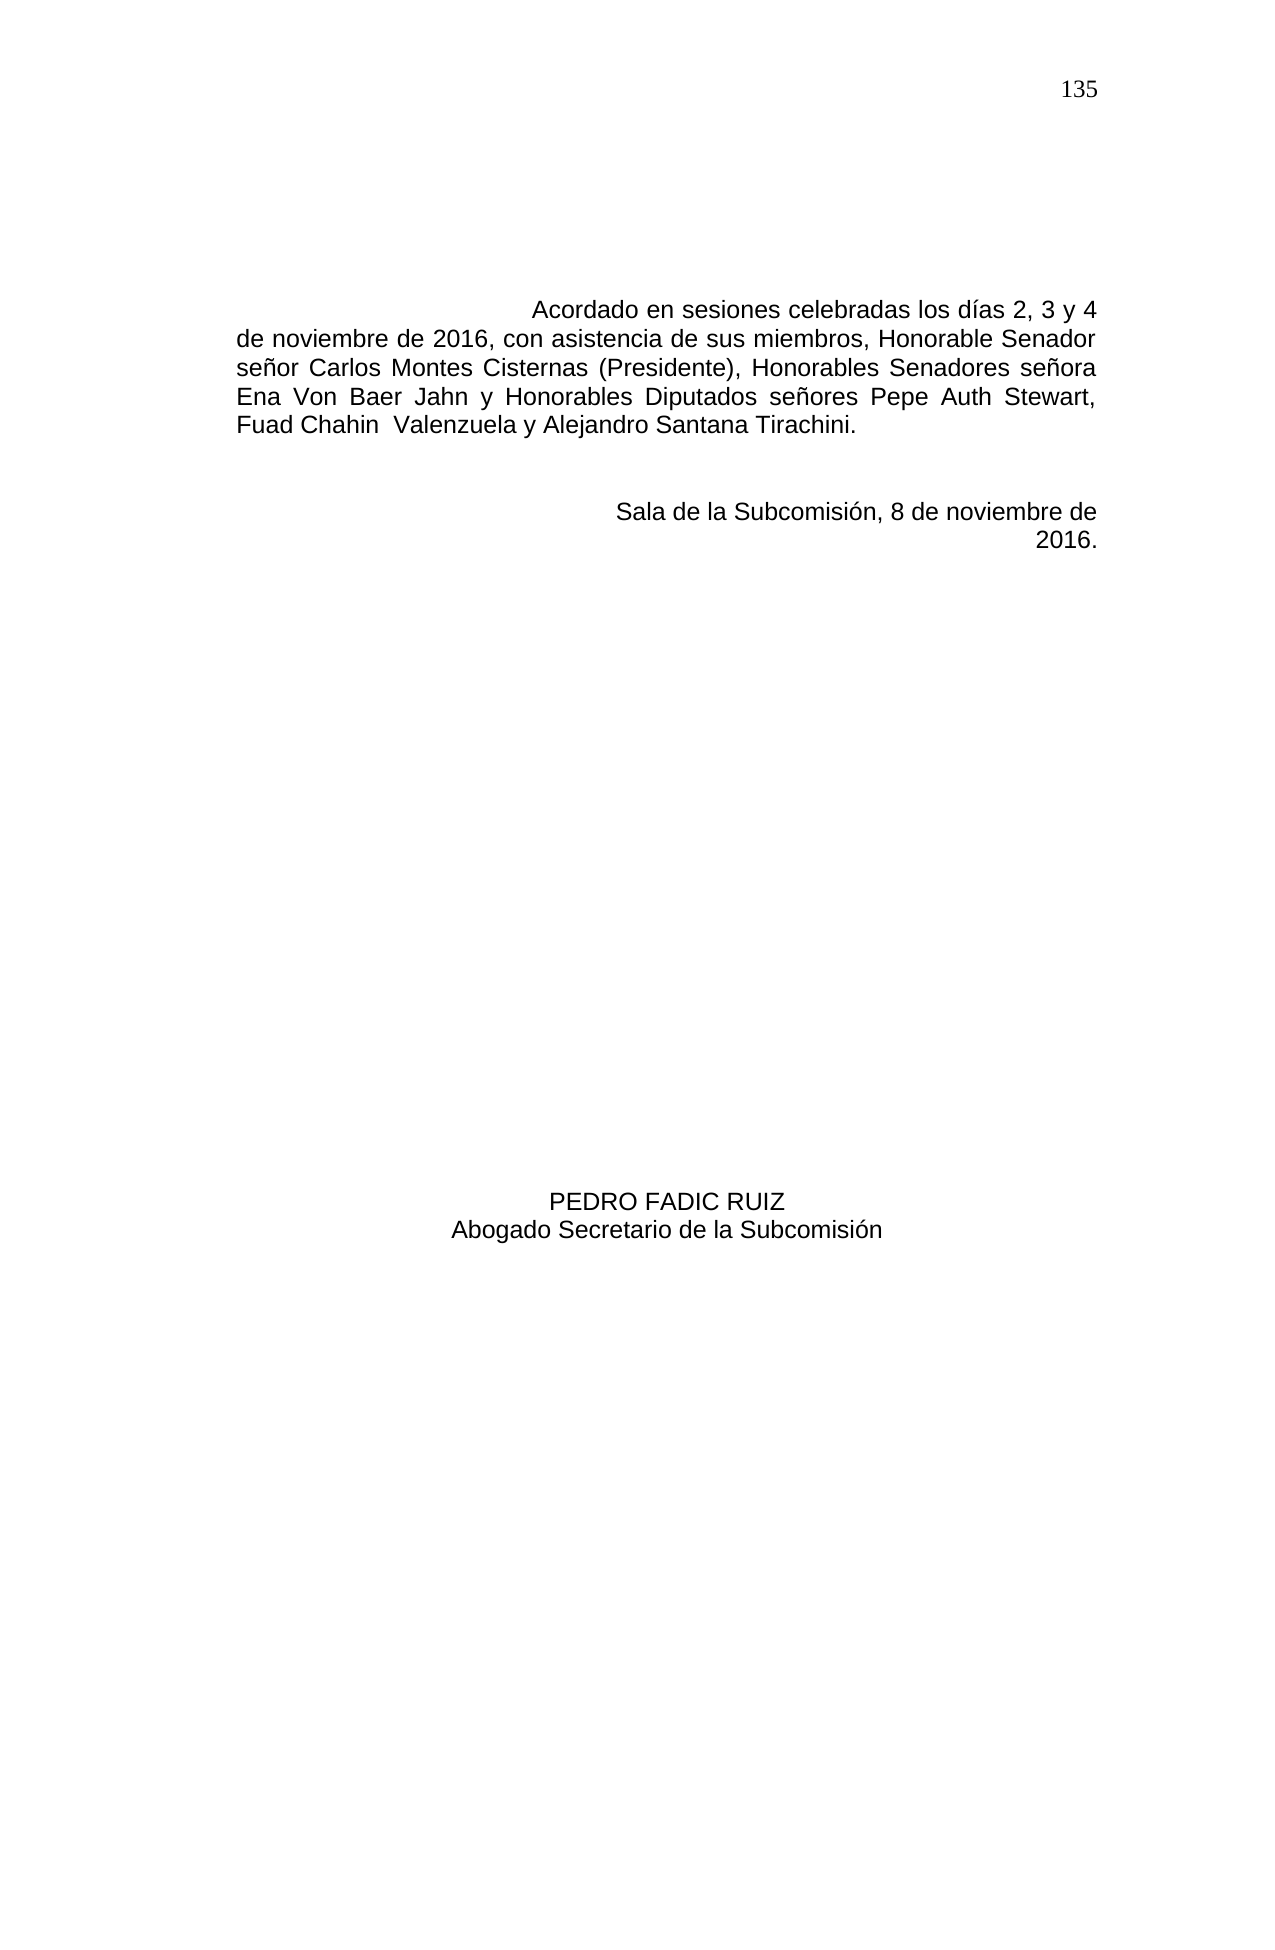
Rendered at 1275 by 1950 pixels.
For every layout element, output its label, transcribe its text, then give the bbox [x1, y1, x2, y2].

text Acordado en sesiones celebradas los días 2, 3 y 4 de noviembre de 2016, con asistencia de sus miembros, Honorable Senador señor Carlos Montes Cisternas (Presidente), Honorables Senadores señora Ena Von Baer Jahn y Honorables Diputados señores Pepe Auth Stewart, Fuad Chahin Valenzuela y Alejandro Santana Tirachini. [236, 295, 1098, 439]
text Sala de la Subcomisión, 8 de noviembre de 2016. [236, 497, 1098, 554]
text Abogado Secretario de la Subcomisión [236, 1215, 1098, 1244]
text PEDRO FADIC RUIZ [236, 1187, 1098, 1215]
